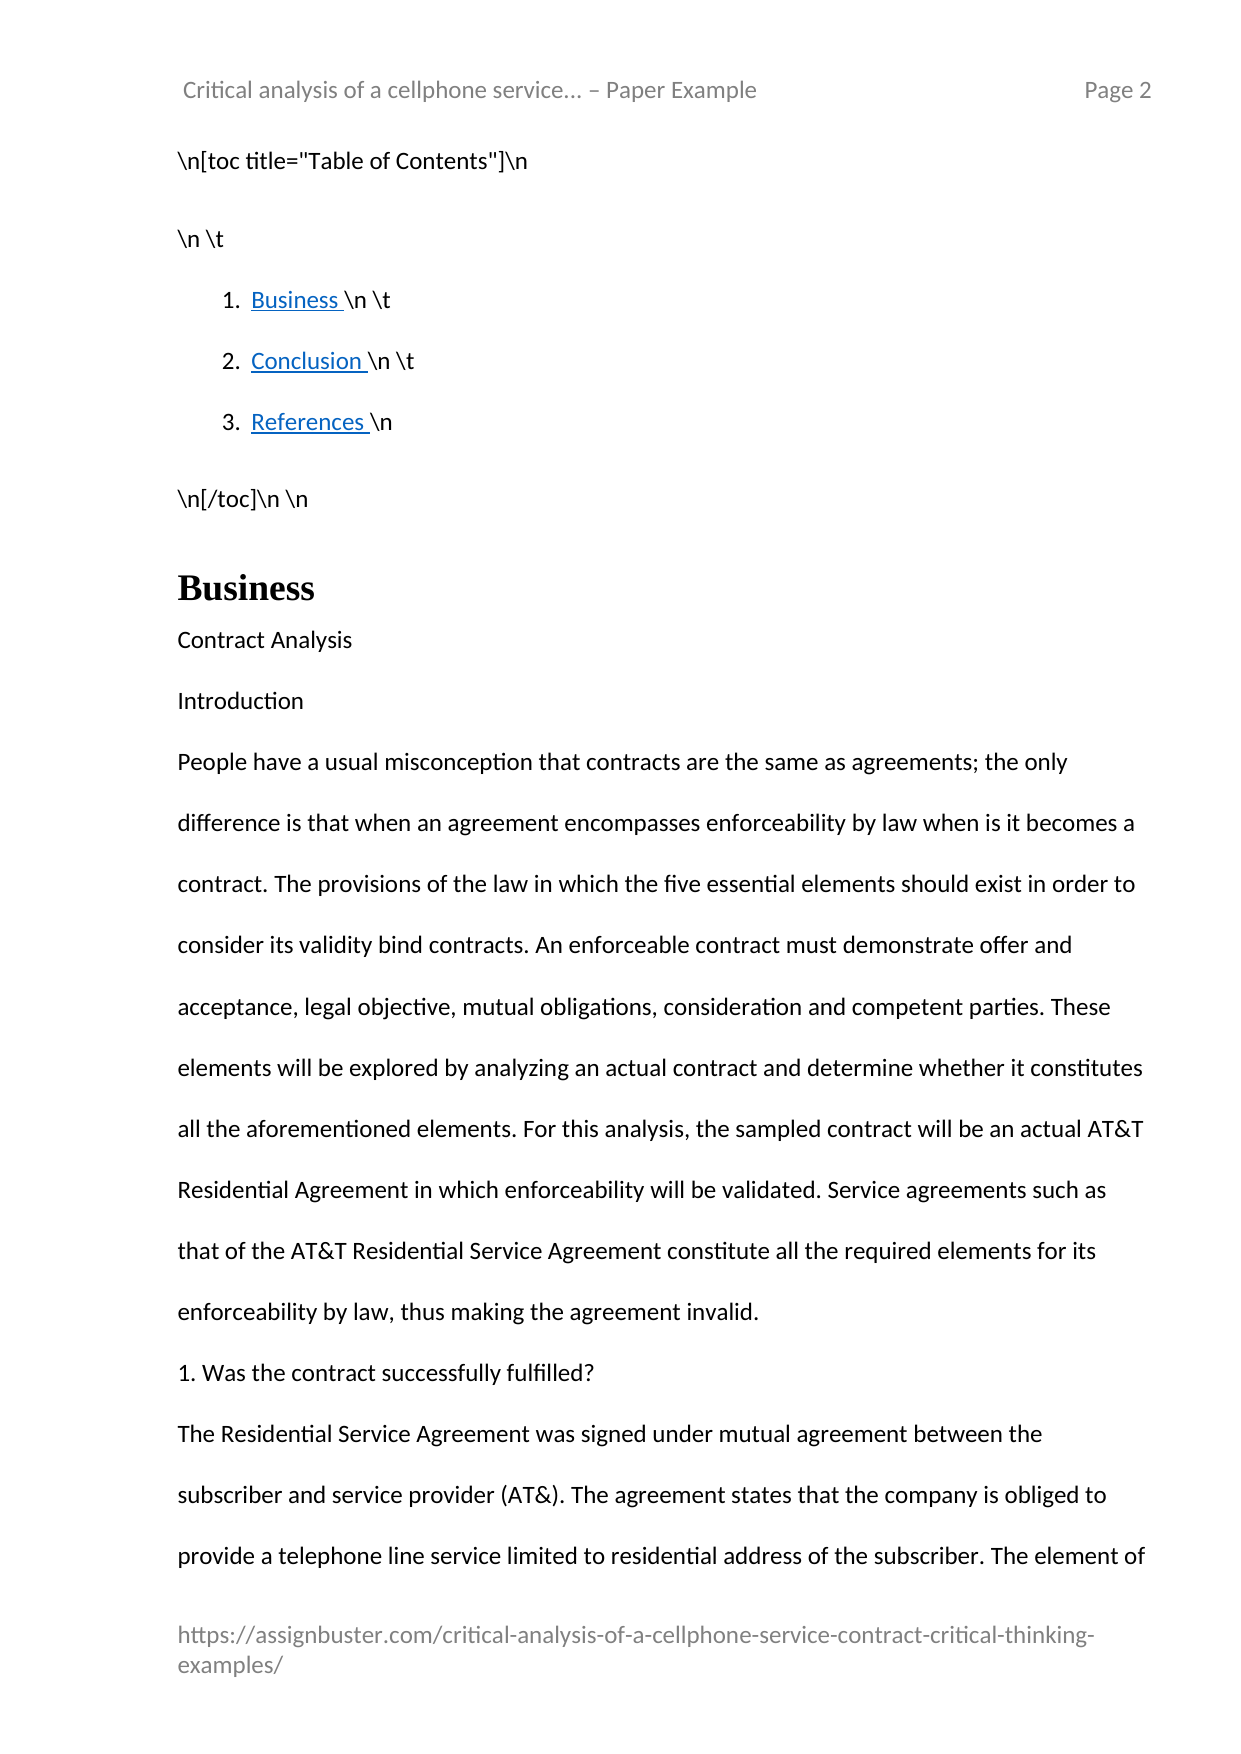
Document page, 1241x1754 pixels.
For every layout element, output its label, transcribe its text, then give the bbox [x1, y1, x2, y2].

text \n[toc title="Table of Contents"]\n [177, 145, 1152, 176]
list References \n [222, 406, 1152, 436]
subtitle Business [177, 565, 1152, 608]
list Business \n \t [222, 284, 1152, 314]
list \n \t [177, 223, 1152, 253]
list Conclusion \n \t [222, 345, 1152, 375]
text \n[/toc]\n \n [177, 483, 1152, 514]
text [177, 624, 1152, 1571]
